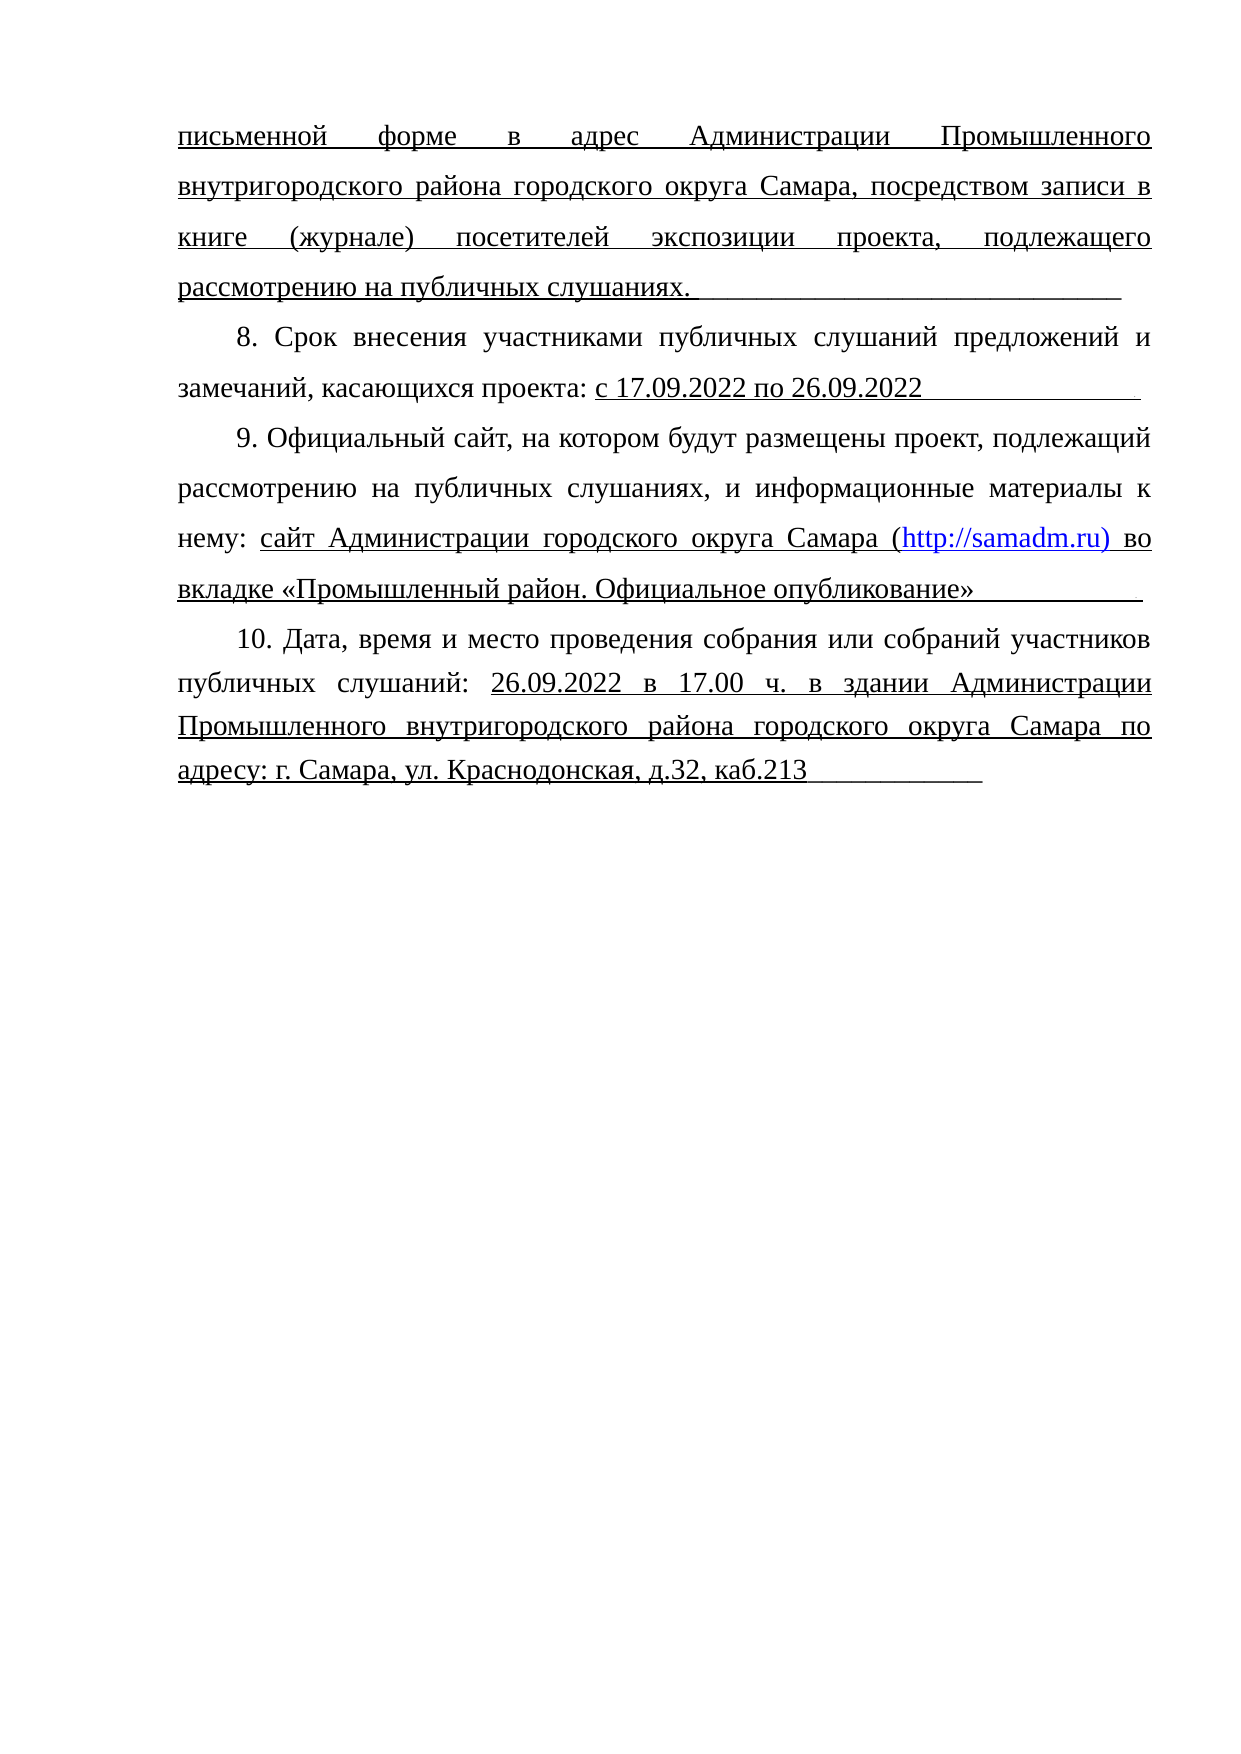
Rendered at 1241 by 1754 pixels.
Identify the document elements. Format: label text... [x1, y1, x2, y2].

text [177, 118, 1152, 147]
text 10. Дата, время и место проведения собрания или собраний участников публичных слушаний: 26.09.2022 в 17.00 ч. в здании Администрации Промышленного внутригородского района городского округа Самара по адресу: г. Самара, ул. Краснодонская, д.32, каб.213____________ [177, 742, 1152, 785]
text 10. Дата, время и место проведения собрания или собраний участников публичных слушаний: 26.09.2022 в 17.00 ч. в здании Администрации Промышленного внутригородского района городского округа Самара по адресу: г. Самара, ул. Краснодонская, д.32, каб.213____________ [177, 621, 1152, 708]
text 9. Официальный сайт, на котором будут размещены проект, подлежащий рассмотрению на публичных слушаниях, и информационные материалы к нему: сайт Администрации городского округа Самара (http://samadm.ru) во вкладке «Промышленный район. Официальное опубликование» . [177, 420, 1152, 604]
text 8. Срок внесения участниками публичных слушаний предложений и замечаний, касающихся проекта: с 17.09.2022 по 26.09.2022 . [177, 319, 1152, 403]
